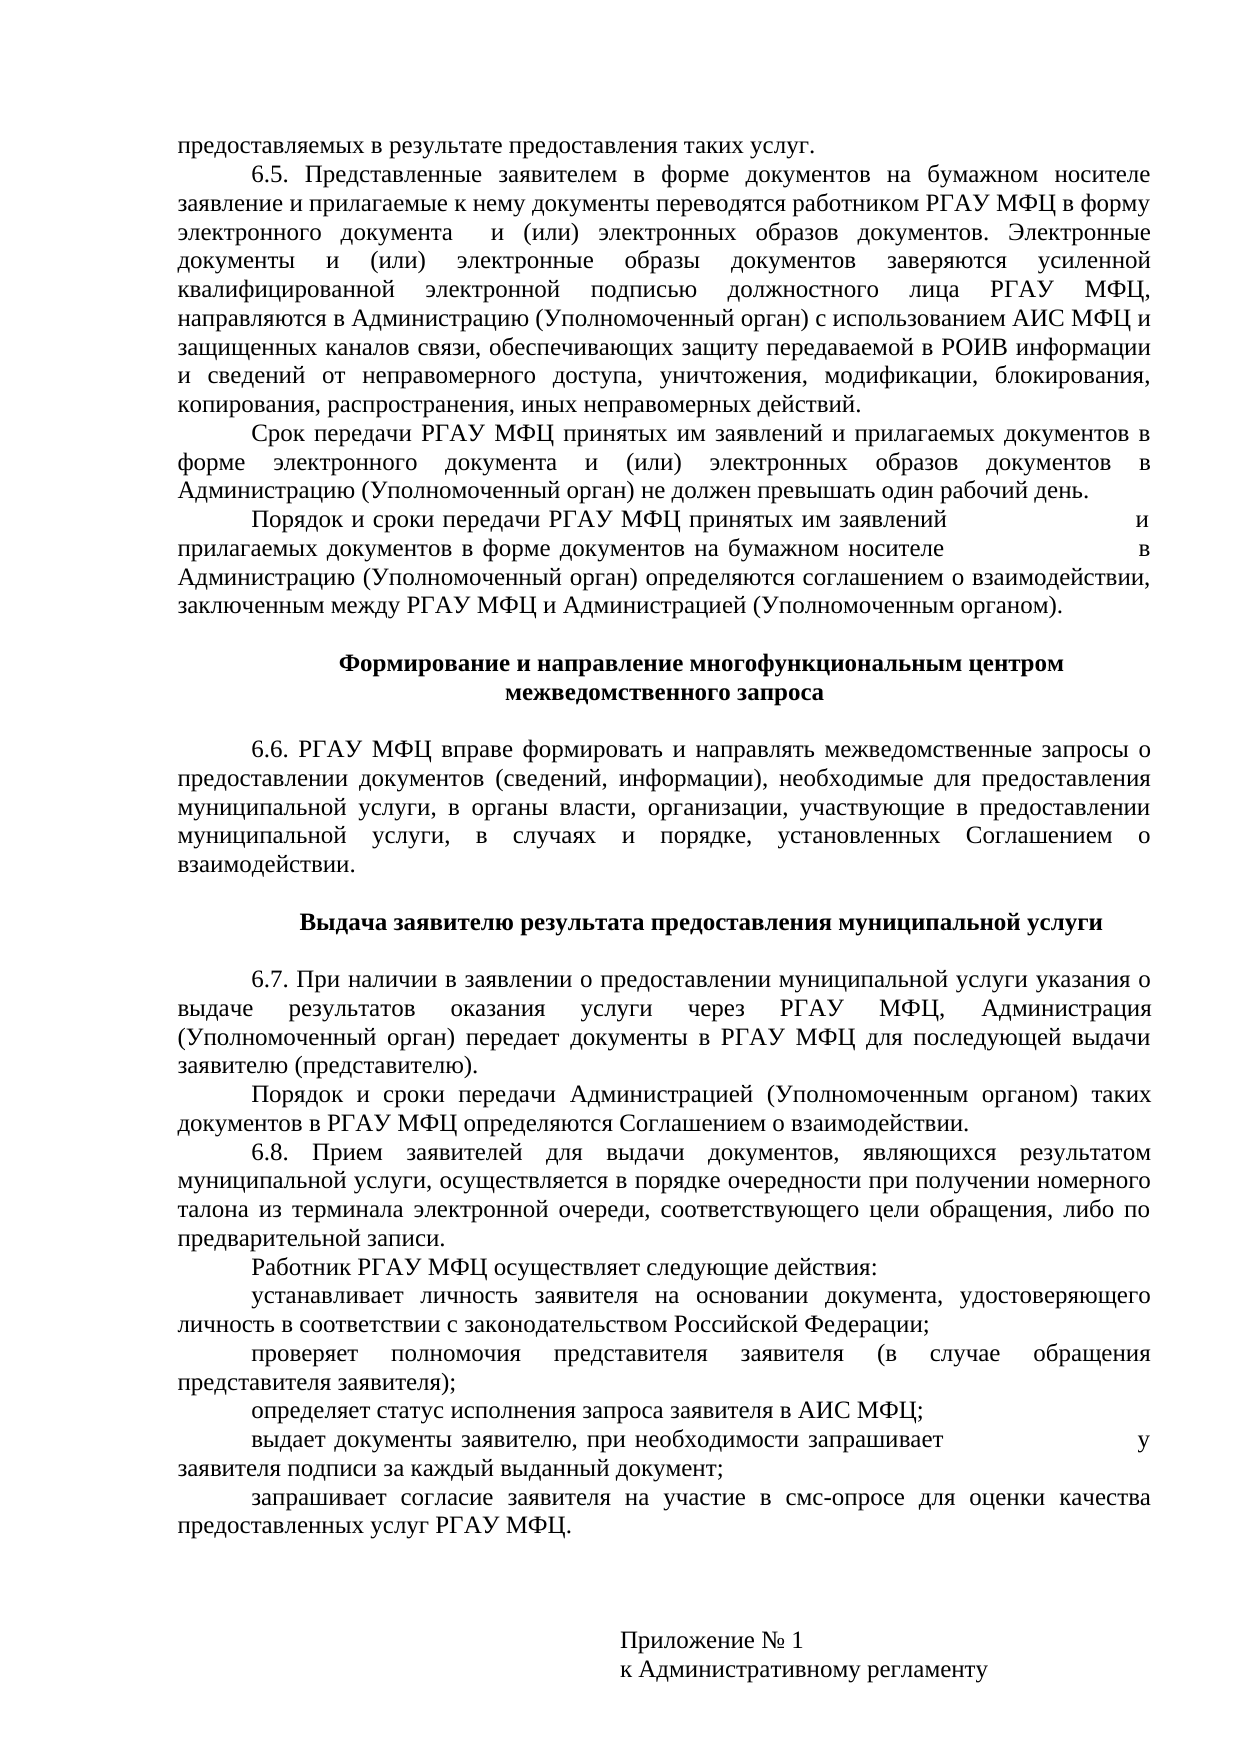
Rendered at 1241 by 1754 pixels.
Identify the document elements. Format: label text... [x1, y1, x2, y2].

text 6.6. РГАУ МФЦ вправе формировать и направлять межведомственные запросы о предоставлении документов (сведений, информации), необходимые для предоставления муниципальной услуги, в органы власти, организации, участвующие в предоставлении муниципальной услуги, в случаях и порядке, установленных Соглашением о взаимодействии. [177, 734, 1152, 878]
text к Административному регламенту [546, 1654, 1152, 1683]
text 6.5. Представленные заявителем в форме документов на бумажном носителе заявление и прилагаемые к нему документы переводятся работником РГАУ МФЦ в форму электронного документа и (или) электронных образов документов. Электронные документы и (или) электронные образы документов заверяются усиленной квалифицированной электронной подписью должностного лица РГАУ МФЦ, направляются в Администрацию (Уполномоченный орган) с использованием АИС МФЦ и защищенных каналов связи, обеспечивающих защиту передаваемой в РОИВ информации и сведений от неправомерного доступа, уничтожения, модификации, блокирования, копирования, распространения, иных неправомерных действий. [177, 159, 1152, 418]
text проверяет полномочия представителя заявителя (в случае обращения представителя заявителя); [177, 1338, 1152, 1396]
text устанавливает личность заявителя на основании документа, удостоверяющего личность в соответствии с законодательством Российской Федерации; [177, 1281, 1152, 1338]
text определяет статус исполнения запроса заявителя в АИС МФЦ; [177, 1396, 1152, 1424]
text Работник РГАУ МФЦ осуществляет следующие действия: [177, 1252, 1152, 1281]
text 6.8. Прием заявителей для выдачи документов, являющихся результатом муниципальной услуги, осуществляется в порядке очередности при получении номерного талона из терминала электронной очереди, соответствующего цели обращения, либо по предварительной записи. [177, 1137, 1152, 1252]
text Порядок и сроки передачи Администрацией (Уполномоченным органом) таких документов в РГАУ МФЦ определяются Соглашением о взаимодействии. [177, 1079, 1152, 1137]
text Выдача заявителю результата предоставления муниципальной услуги [177, 907, 1152, 936]
text выдает документы заявителю, при необходимости запрашивает у заявителя подписи за каждый выданный документ; [177, 1424, 1152, 1482]
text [177, 131, 1152, 159]
text Срок передачи РГАУ МФЦ принятых им заявлений и прилагаемых документов в форме электронного документа и (или) электронных образов документов в Администрацию (Уполномоченный орган) не должен превышать один рабочий день. [177, 418, 1152, 504]
text Приложение № 1 [546, 1626, 1152, 1654]
text запрашивает согласие заявителя на участие в смс-опросе для оценки качества предоставленных услуг РГАУ МФЦ. [177, 1482, 1152, 1539]
text Формирование и направление многофункциональным центром межведомственного запроса [177, 648, 1152, 706]
text 6.7. При наличии в заявлении о предоставлении муниципальной услуги указания о выдаче результатов оказания услуги через РГАУ МФЦ, Администрация (Уполномоченный орган) передает документы в РГАУ МФЦ для последующей выдачи заявителю (представителю). [177, 964, 1152, 1079]
text Порядок и сроки передачи РГАУ МФЦ принятых им заявлений и прилагаемых документов в форме документов на бумажном носителе в Администрацию (Уполномоченный орган) определяются соглашением о взаимодействии, заключенным между РГАУ МФЦ и Администрацией (Уполномоченным органом). [177, 504, 1152, 619]
